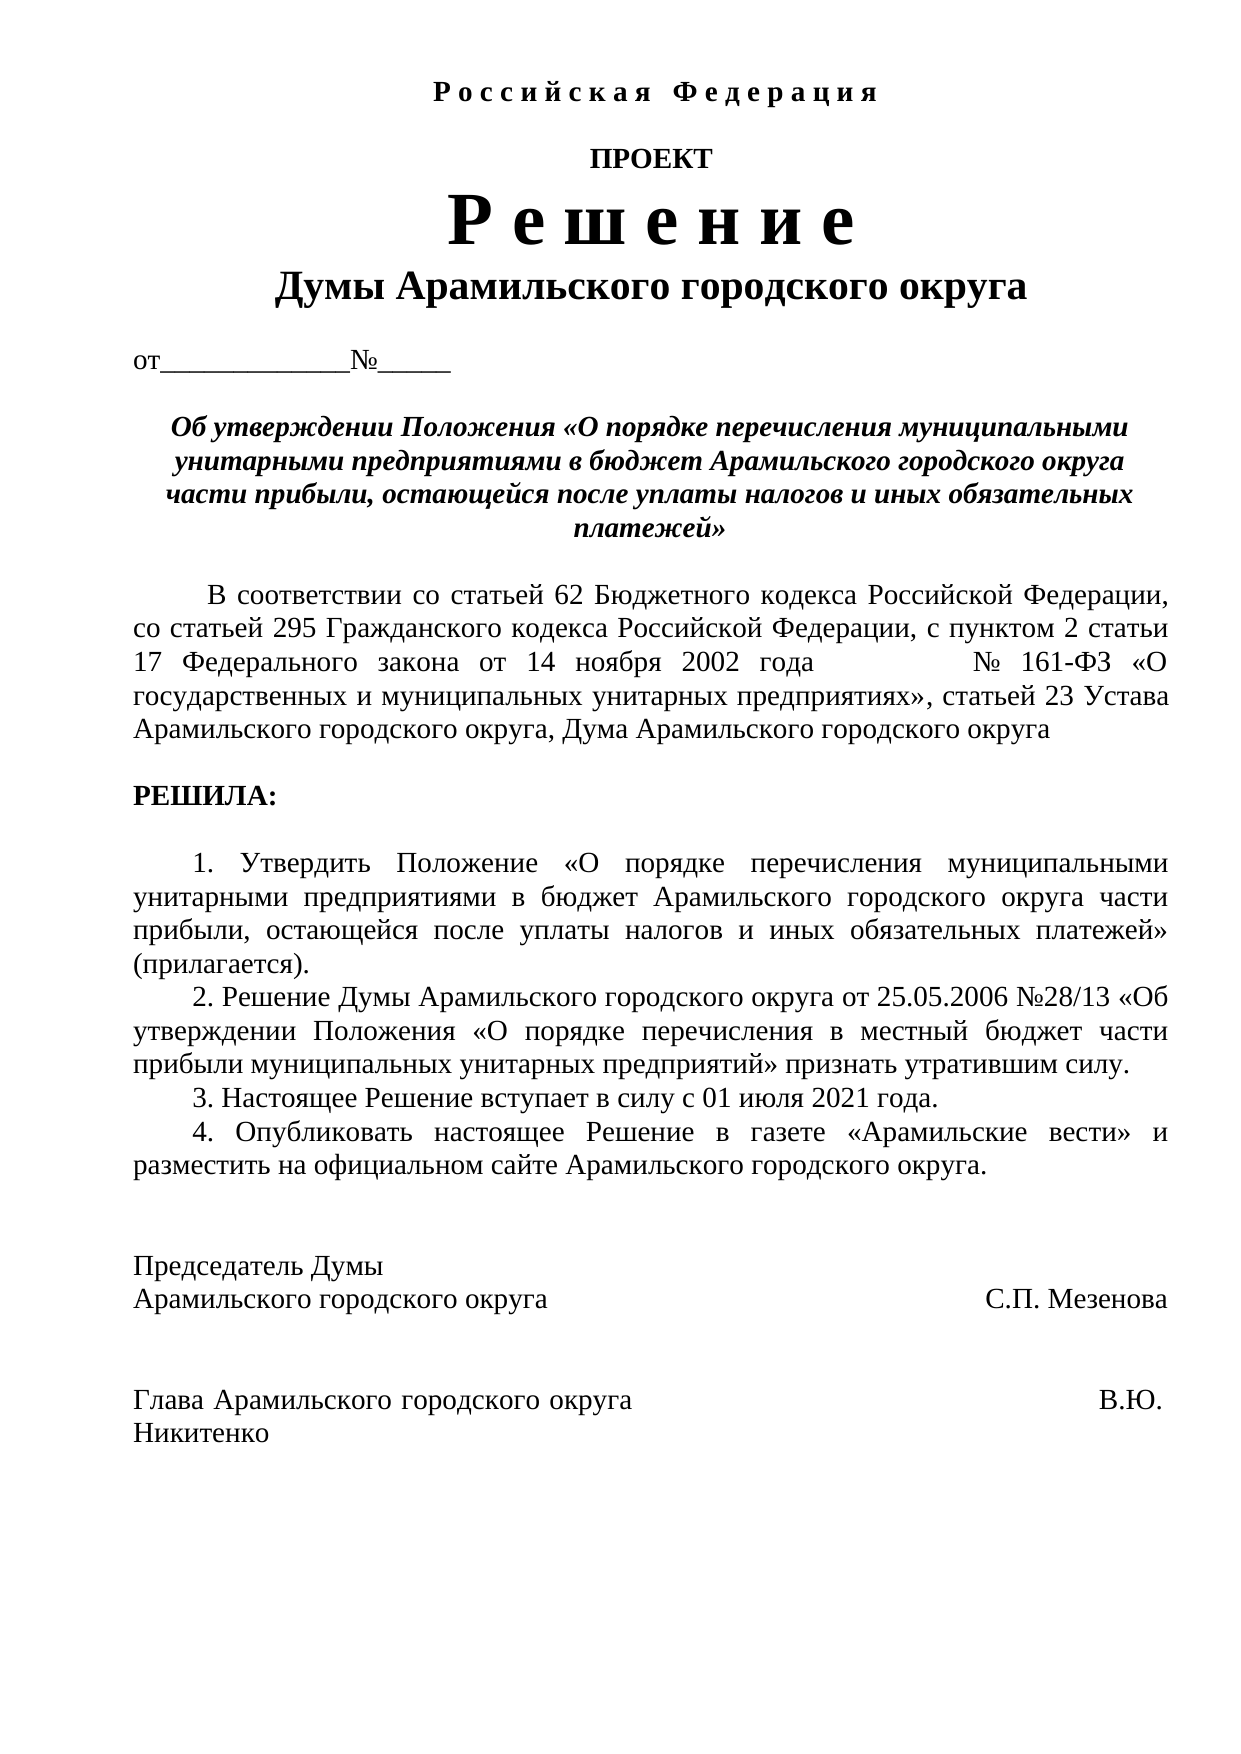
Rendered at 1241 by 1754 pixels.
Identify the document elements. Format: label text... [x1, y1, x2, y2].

text ПРОЕКТ [133, 141, 1169, 174]
text Думы Арамильского городского округа [133, 261, 1169, 309]
text Глава Арамильского городского округа В.Ю. Никитенко [133, 1382, 1169, 1449]
text Р о с с и й с к а я Ф е д е р а ц и я [133, 74, 1169, 107]
text РЕШИЛА: [133, 778, 1169, 812]
text от_____________№_____ [133, 342, 1169, 376]
text 4. Опубликовать настоящее Решение в газете «Арамильские вести» и разместить на официальном сайте Арамильского городского округа. [133, 1114, 1169, 1181]
text 3. Настоящее Решение вступает в силу с 01 июля 2021 года. [133, 1080, 1169, 1114]
text Об утверждении Положения «О порядке перечисления муниципальными унитарными предприятиями в бюджет Арамильского городского округа части прибыли, остающейся после уплаты налогов и иных обязательных платежей» [133, 409, 1169, 543]
text Р е ш е н и е [133, 174, 1169, 261]
text Арамильского городского округа С.П. Мезенова [133, 1281, 1169, 1315]
text 1. Утвердить Положение «О порядке перечисления муниципальными унитарными предприятиями в бюджет Арамильского городского округа части прибыли, остающейся после уплаты налогов и иных обязательных платежей» (прилагается). [133, 845, 1169, 979]
text Председатель Думы [133, 1248, 1169, 1281]
text 2. Решение Думы Арамильского городского округа от 25.05.2006 №28/13 «Об утверждении Положения «О порядке перечисления в местный бюджет части прибыли муниципальных унитарных предприятий» признать утратившим силу. [133, 979, 1169, 1080]
text В соответствии со статьей 62 Бюджетного кодекса Российской Федерации, со статьей 295 Гражданского кодекса Российской Федерации, с пунктом 2 статьи 17 Федерального закона от 14 ноября 2002 года № 161-ФЗ «О государственных и муниципальных унитарных предприятиях», статьей 23 Устава Арамильского городского округа, Дума Арамильского городского округа [133, 577, 1169, 745]
